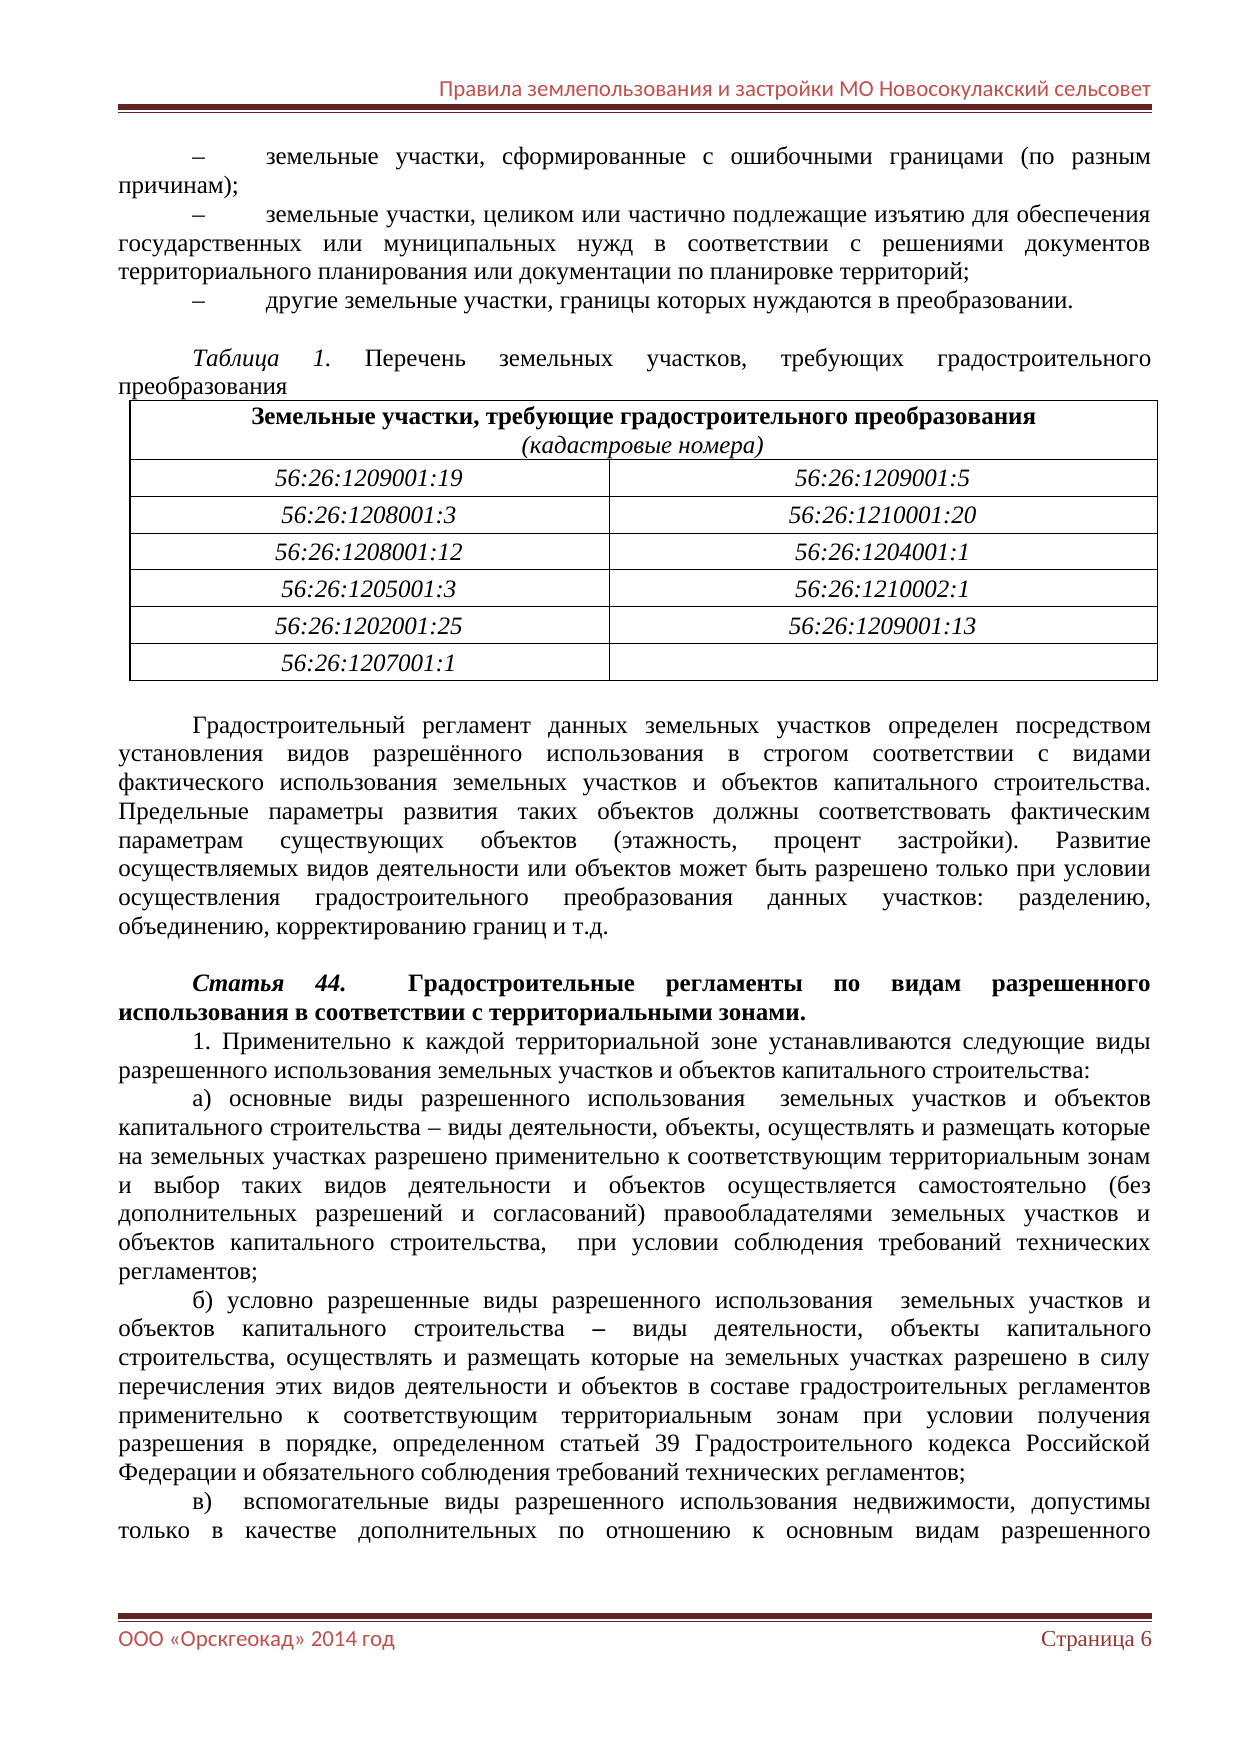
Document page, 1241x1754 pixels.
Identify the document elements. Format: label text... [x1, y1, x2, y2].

list другие земельные участки, границы которых нуждаются в преобразовании. [118, 285, 1152, 314]
table_cell 56:26:1205001:3 [131, 570, 609, 606]
table_cell 56:26:1207001:1 [131, 644, 609, 680]
text Таблица 1. Перечень земельных участков, требующих градостроительного преобразования [118, 343, 1152, 400]
text б) условно разрешенные виды разрешенного использования земельных участков и объектов капитального строительства – виды деятельности, объекты капитального строительства, осуществлять и размещать которые на земельных участках разрешено в силу перечисления этих видов деятельности и объектов в составе градостроительных регламентов применительно к соответствующим территориальным зонам при условии получения разрешения в порядке, определенном статьей 39 Градостроительного кодекса Российской Федерации и обязательного соблюдения требований технических регламентов; [118, 1285, 1152, 1486]
text 1. Применительно к каждой территориальной зоне устанавливаются следующие виды разрешенного использования земельных участков и объектов капитального строительства: [118, 1026, 1152, 1083]
table_cell 56:26:1209001:5 [610, 460, 1157, 496]
table_cell 56:26:1210001:20 [610, 497, 1157, 532]
list земельные участки, сформированные с ошибочными границами (по разным причинам); [118, 141, 1152, 199]
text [118, 1486, 1152, 1543]
table_cell 56:26:1210002:1 [610, 570, 1157, 606]
text а) основные виды разрешенного использования земельных участков и объектов капитального строительства – виды деятельности, объекты, осуществлять и размещать которые на земельных участках разрешено применительно к соответствующим территориальным зонам и выбор таких видов деятельности и объектов осуществляется самостоятельно (без дополнительных разрешений и согласований) правообладателями земельных участков и объектов капитального строительства, при условии соблюдения требований технических регламентов; [118, 1083, 1152, 1285]
table_cell 56:26:1208001:3 [131, 497, 609, 532]
list земельные участки, целиком или частично подлежащие изъятию для обеспечения государственных или муниципальных нужд в соответствии с решениями документов территориального планирования или документации по планировке территорий; [118, 199, 1152, 285]
table_cell 56:26:1204001:1 [610, 534, 1157, 569]
text Статья 44. Градостроительные регламенты по видам разрешенного использования в соответствии с территориальными зонами. [118, 968, 1152, 1026]
table_cell 56:26:1209001:19 [131, 460, 609, 496]
table_cell [610, 644, 1157, 680]
table_cell 56:26:1209001:13 [610, 607, 1157, 643]
table_cell 56:26:1202001:25 [131, 607, 609, 643]
table_header Земельные участки, требующие градостроительного преобразования (кадастровые номера) [131, 401, 1157, 459]
table_cell 56:26:1208001:12 [131, 534, 609, 569]
text Градостроительный регламент данных земельных участков определен посредством установления видов разрешённого использования в строгом соответствии с видами фактического использования земельных участков и объектов капитального строительства. Предельные параметры развития таких объектов должны соответствовать фактическим параметрам существующих объектов (этажность, процент застройки). Развитие осуществляемых видов деятельности или объектов может быть разрешено только при условии осуществления градостроительного преобразования данных участков: разделению, объединению, корректированию границ и т.д. [118, 710, 1152, 940]
